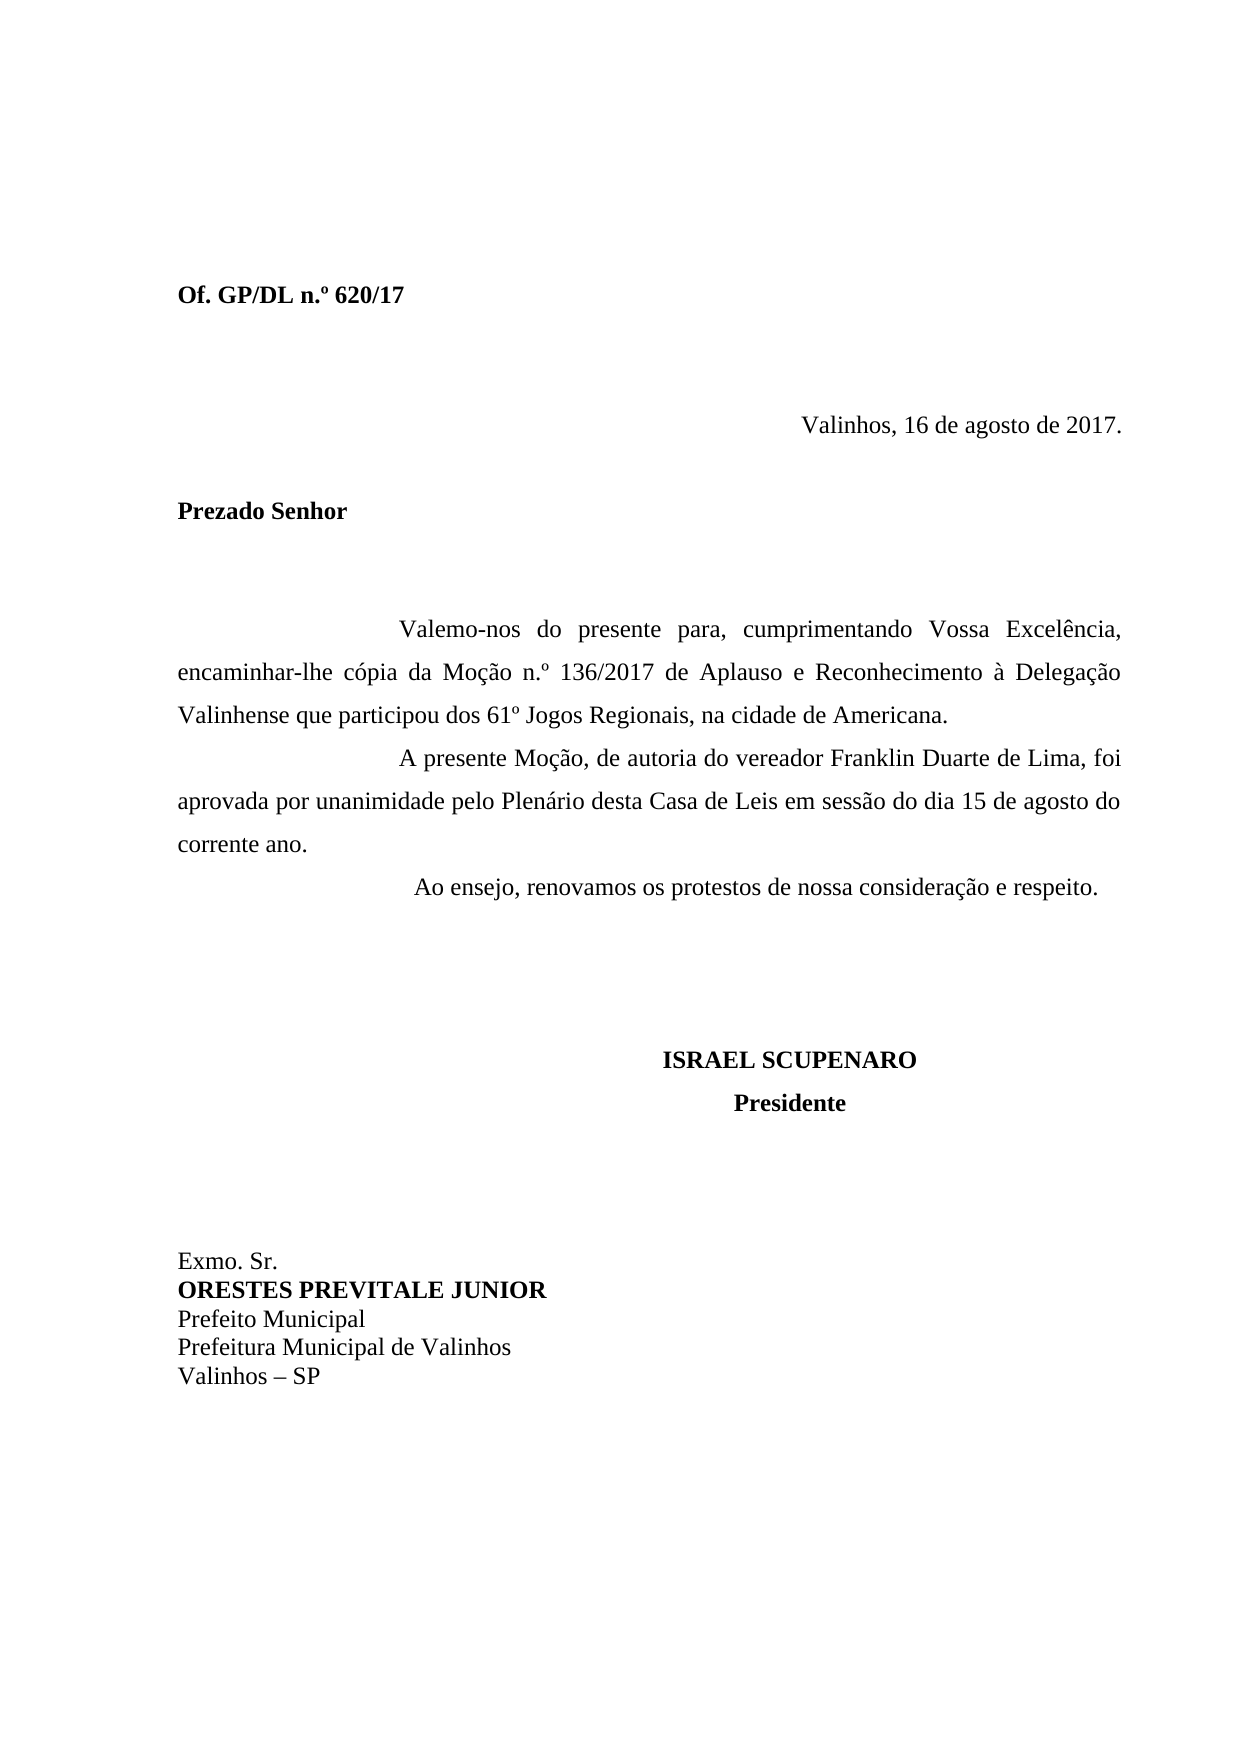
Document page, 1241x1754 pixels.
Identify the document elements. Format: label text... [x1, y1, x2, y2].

text Of. GP/DL n.º 620/17 [177, 281, 1122, 309]
text Prefeito Municipal [177, 1304, 1122, 1332]
text Valemo-nos do presente para, cumprimentando Vossa Excelência, encaminhar-lhe cópia da Moção n.º 136/2017 de Aplauso e Reconhecimento à Delegação Valinhense que participou dos 61º Jogos Regionais, na cidade de Americana. [177, 614, 1122, 729]
text Exmo. Sr. [177, 1246, 1122, 1275]
text Valinhos – SP [177, 1361, 1122, 1390]
text Prefeitura Municipal de Valinhos [177, 1332, 1122, 1361]
text Ao ensejo, renovamos os protestos de nossa consideração e respeito. [177, 872, 1122, 901]
text ISRAEL SCUPENARO [177, 1045, 1122, 1074]
text Valinhos, 16 de agosto de 2017. [177, 410, 1122, 439]
text Prezado Senhor [177, 496, 1122, 525]
text A presente Moção, de autoria do vereador Franklin Duarte de Lima, foi aprovada por unanimidade pelo Plenário desta Casa de Leis em sessão do dia 15 de agosto do corrente ano. [177, 743, 1122, 858]
text ORESTES PREVITALE JUNIOR [177, 1275, 1122, 1304]
text Presidente [177, 1088, 1122, 1117]
